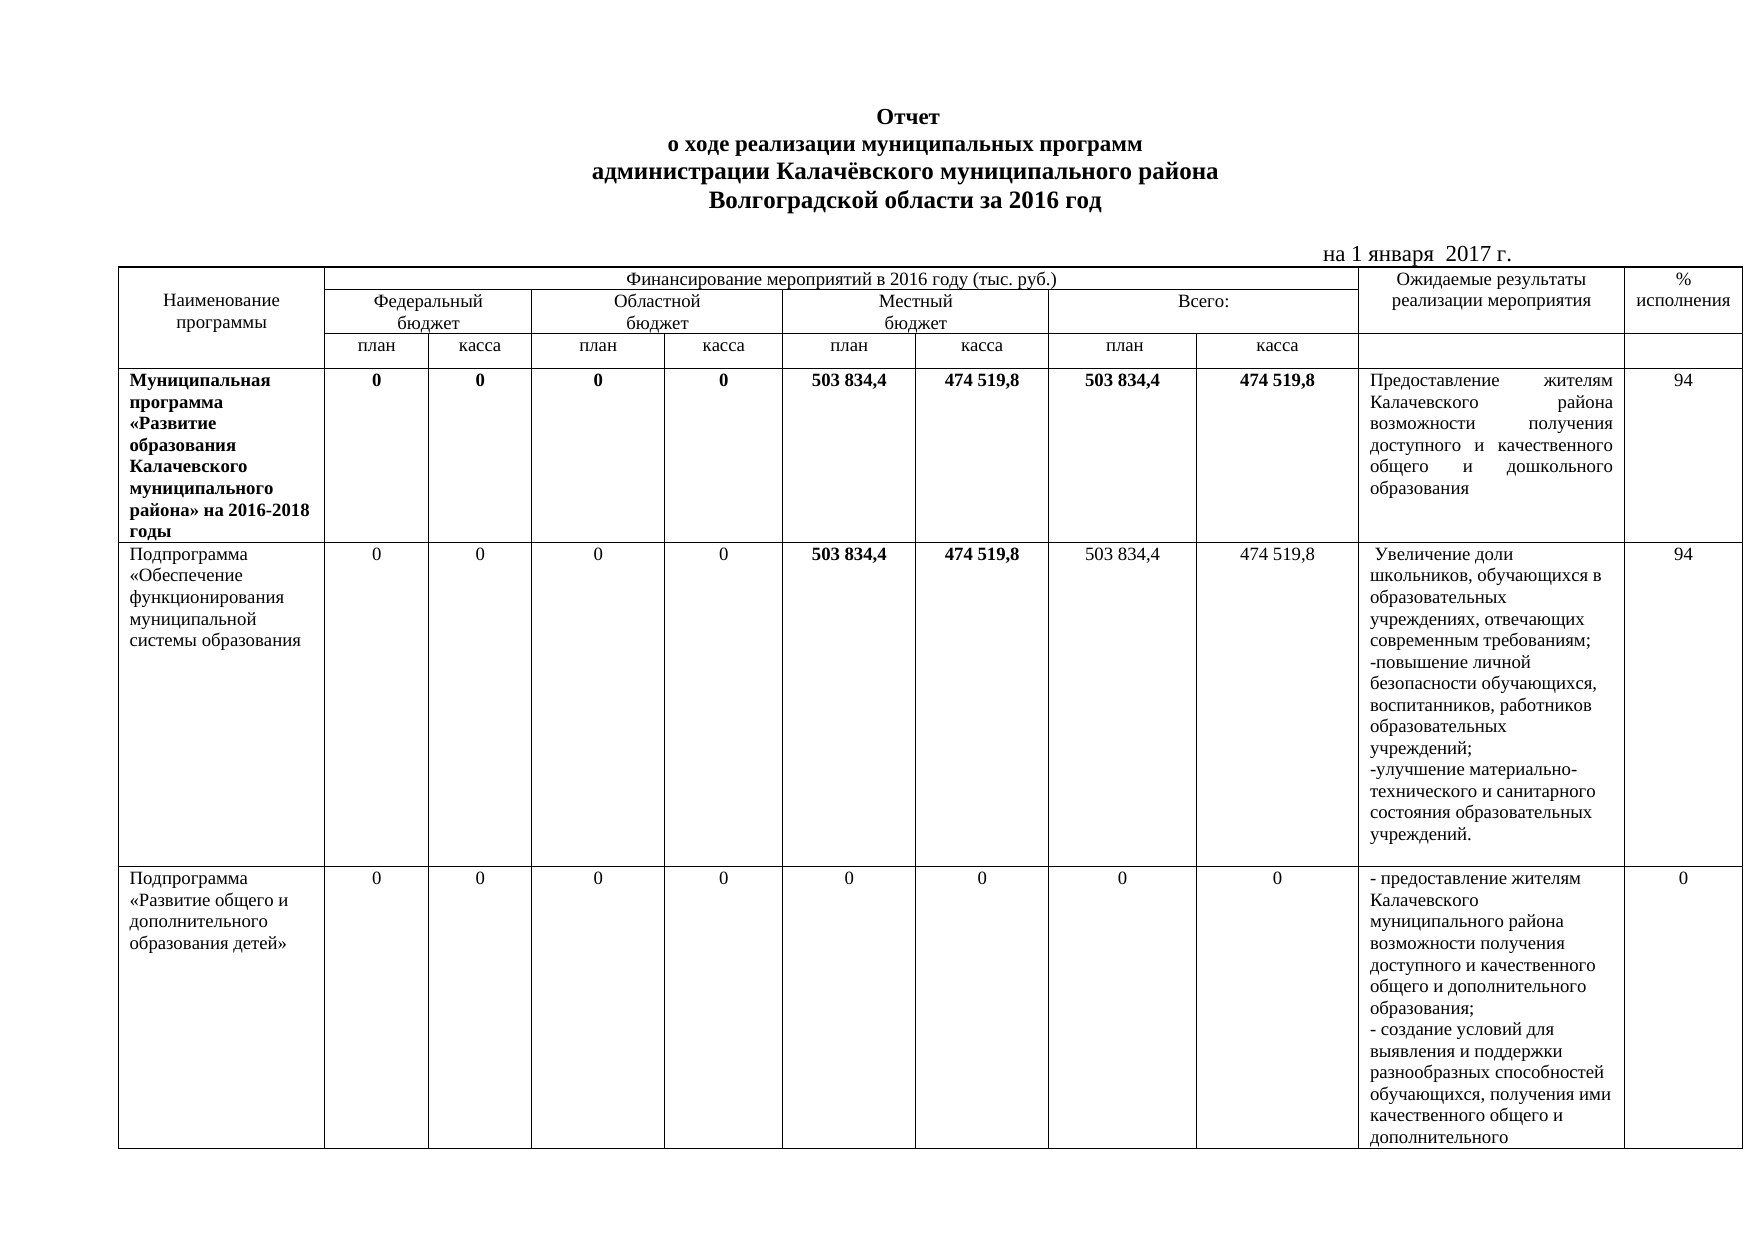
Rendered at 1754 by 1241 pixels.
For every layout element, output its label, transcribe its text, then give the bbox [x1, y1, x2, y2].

table_header Ожидаемые результаты реализации мероприятия [1359, 268, 1624, 333]
table_header Наименование программы [119, 268, 324, 368]
table_cell 503 834,4 [783, 369, 915, 542]
table_cell [1625, 334, 1742, 368]
text администрации Калачёвского муниципального района [118, 156, 1636, 185]
table_cell 0 [325, 867, 428, 1147]
table_cell 0 [532, 369, 664, 542]
text Волгоградской области за 2016 год [118, 185, 1636, 214]
table_cell 0 [429, 369, 531, 542]
table_cell 474 519,8 [916, 369, 1048, 542]
text о ходе реализации муниципальных программ [118, 130, 1636, 156]
table_cell 474 519,8 [1197, 543, 1358, 866]
table_cell 0 [916, 867, 1048, 1147]
table_cell 474 519,8 [916, 543, 1048, 866]
table_cell 0 [1625, 867, 1742, 1147]
table_cell план [325, 334, 428, 368]
table_cell Муниципальная программа «Развитие образования Калачевского муниципального района» на 2016-2018 годы [119, 369, 324, 542]
table_cell касса [429, 334, 531, 368]
table_cell план [783, 334, 915, 368]
text на 1 января 2017 г. [561, 240, 1636, 266]
table_cell 0 [429, 867, 531, 1147]
table_header Финансирование мероприятий в 2016 году (тыс. руб.) [325, 268, 1358, 289]
table_cell 0 [1197, 867, 1358, 1147]
table_cell план [532, 334, 664, 368]
table_cell касса [916, 334, 1048, 368]
table_cell [1359, 334, 1624, 368]
table_cell 503 834,4 [1049, 369, 1196, 542]
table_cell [119, 867, 324, 1147]
table_cell 0 [1049, 867, 1196, 1147]
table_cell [1359, 867, 1624, 1147]
table_cell 94 [1625, 543, 1742, 866]
text Отчет [118, 103, 1636, 130]
table_cell 94 [1625, 369, 1742, 542]
table_cell 0 [532, 543, 664, 866]
table_cell Предоставление жителям Калачевского района возможности получения доступного и качественного общего и дошкольного образования [1359, 369, 1624, 542]
table_cell 0 [665, 867, 782, 1147]
table_cell касса [1197, 334, 1358, 368]
table_cell 0 [665, 369, 782, 542]
table_cell 0 [532, 867, 664, 1147]
table_cell 0 [665, 543, 782, 866]
table_cell 0 [429, 543, 531, 866]
table_cell Федеральный бюджет [325, 290, 531, 333]
table_cell Областной бюджет [532, 290, 782, 333]
table_cell план [1049, 334, 1196, 368]
table_cell 0 [783, 867, 915, 1147]
table_header % исполнения [1625, 268, 1742, 333]
table_cell Местный бюджет [783, 290, 1048, 333]
table_cell Увеличение доли школьников, обучающихся в образовательных учреждениях, отвечающих современным требованиям; -повышение личной безопасности обучающихся, воспитанников, работников образовательных учреждений; -улучшение материально-технического и санитарного состояния образовательных учреждений. [1359, 543, 1624, 866]
table_cell 0 [325, 543, 428, 866]
table_cell касса [665, 334, 782, 368]
table_cell 0 [325, 369, 428, 542]
table_cell 503 834,4 [783, 543, 915, 866]
table_cell 474 519,8 [1197, 369, 1358, 542]
table_cell Подпрограмма «Обеспечение функционирования муниципальной системы образования [119, 543, 324, 866]
table_cell 503 834,4 [1049, 543, 1196, 866]
table_cell Всего: [1049, 290, 1358, 333]
